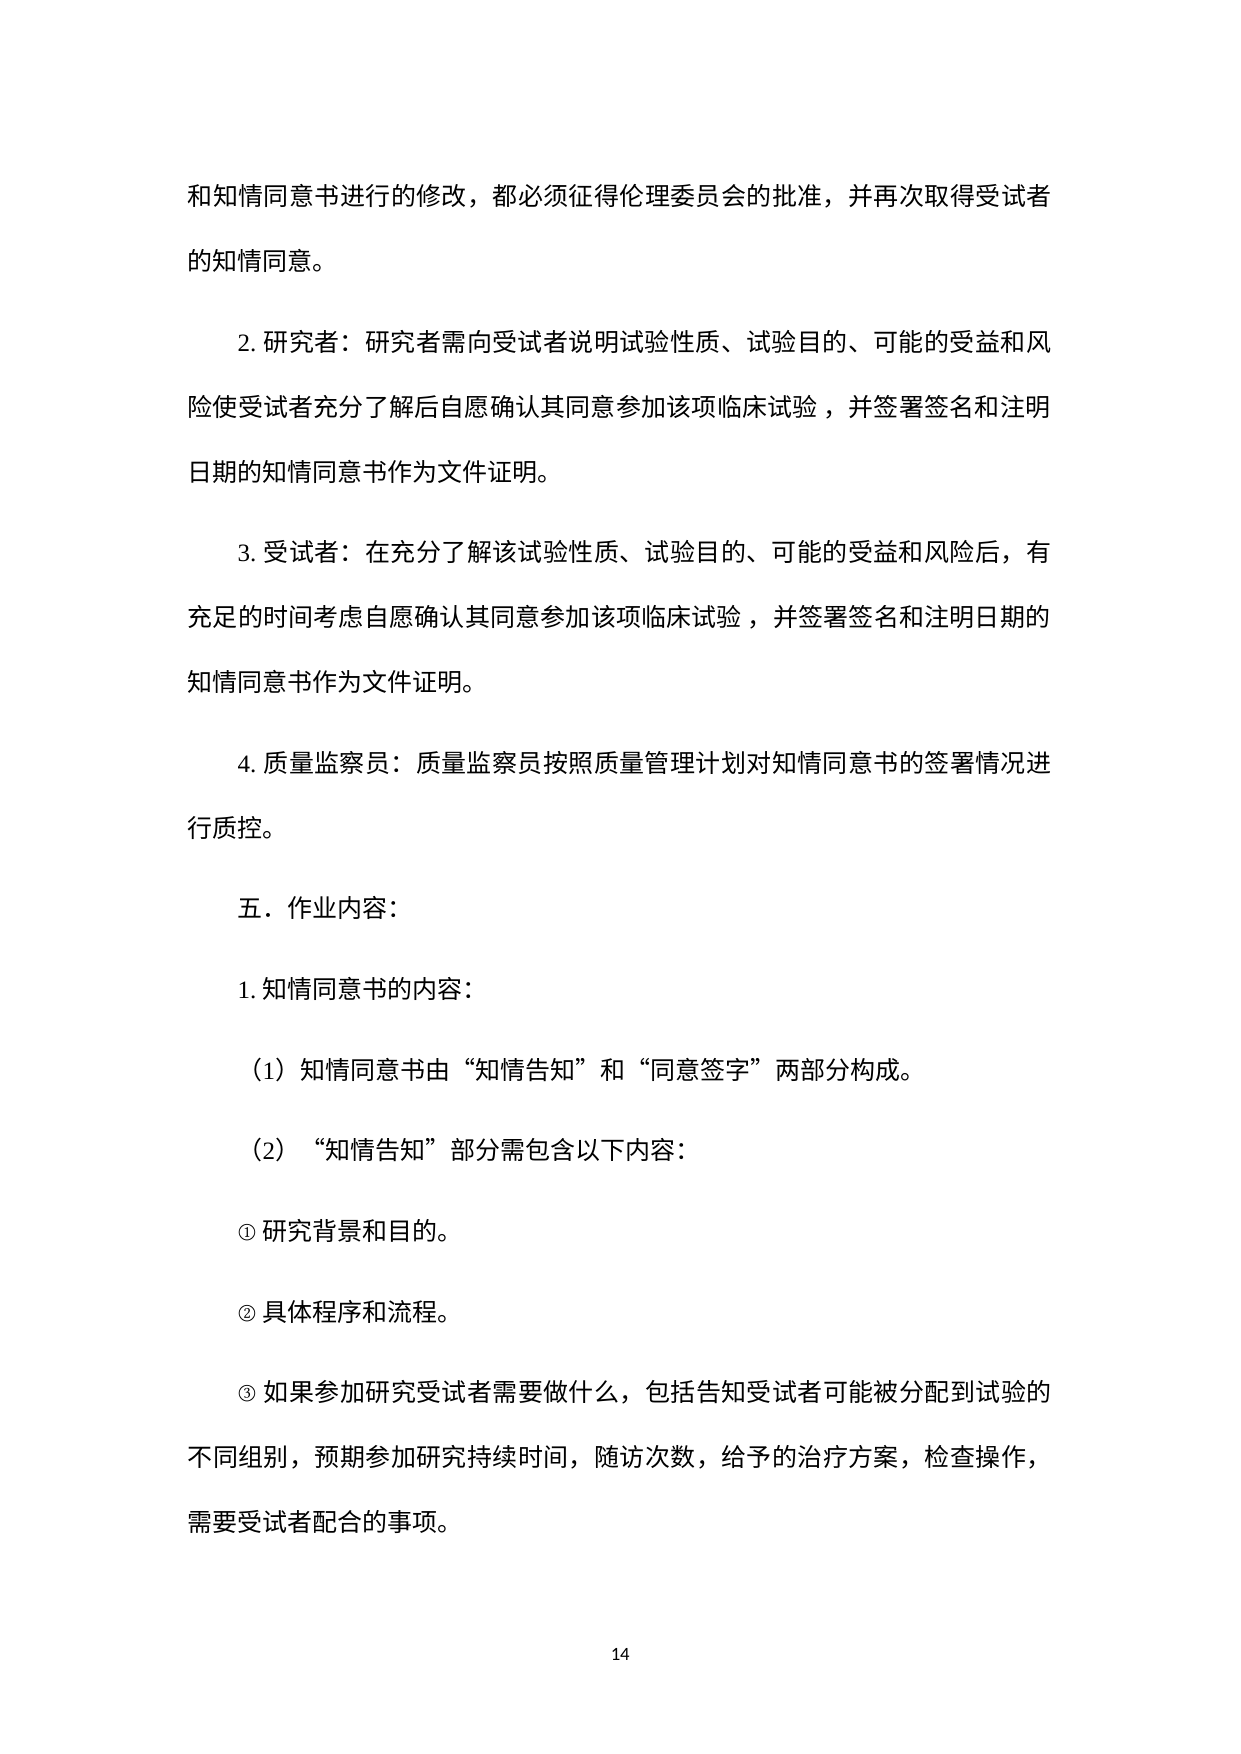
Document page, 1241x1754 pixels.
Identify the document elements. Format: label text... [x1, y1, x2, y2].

text ① 研究背景和目的。 [187, 1197, 1053, 1262]
text 4. 质量监察员：质量监察员按照质量管理计划对知情同意书的签署情况进行质控。 [187, 729, 1053, 859]
text ③ 如果参加研究受试者需要做什么，包括告知受试者可能被分配到试验的不同组别，预期参加研究持续时间，随访次数，给予的治疗方案，检查操作，需要受试者配合的事项。 [187, 1358, 1053, 1553]
text 五．作业内容： [187, 874, 1053, 939]
text ② 具体程序和流程。 [187, 1278, 1053, 1343]
text 1. 知情同意书的内容： [187, 955, 1053, 1020]
text （2）“知情告知”部分需包含以下内容： [187, 1116, 1053, 1181]
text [187, 162, 1053, 292]
text （1）知情同意书由“知情告知”和“同意签字”两部分构成。 [187, 1036, 1053, 1101]
text 3. 受试者：在充分了解该试验性质、试验目的、可能的受益和风险后，有充足的时间考虑自愿确认其同意参加该项临床试验 ，并签署签名和注明日期的知情同意书作为文件证明。 [187, 518, 1053, 713]
text 2. 研究者：研究者需向受试者说明试验性质、试验目的、可能的受益和风险使受试者充分了解后自愿确认其同意参加该项临床试验 ，并签署签名和注明日期的知情同意书作为文件证明。 [187, 308, 1053, 503]
